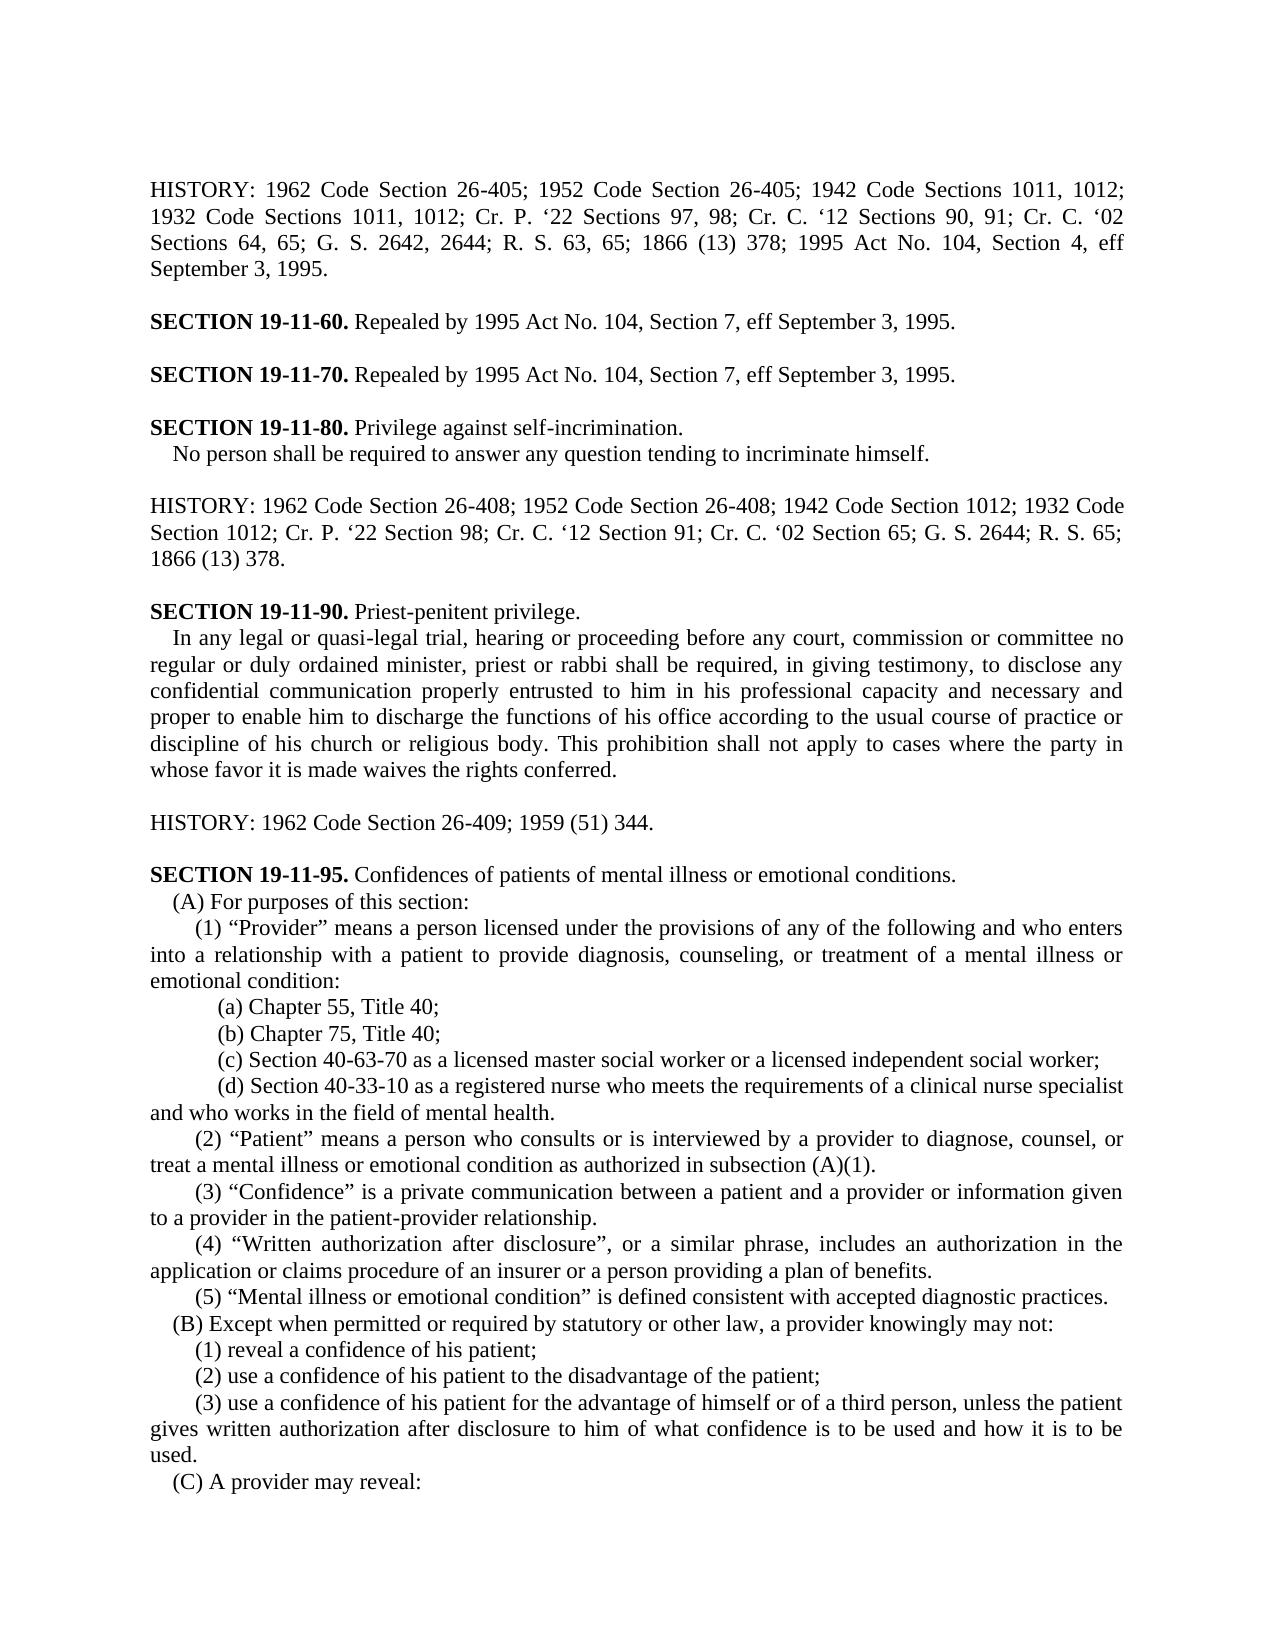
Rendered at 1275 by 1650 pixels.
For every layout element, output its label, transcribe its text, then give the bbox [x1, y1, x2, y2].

text No person shall be required to answer any question tending to incriminate himself. [150, 440, 1125, 466]
text (3) use a confidence of his patient for the advantage of himself or of a third person, unless the patient gives written authorization after disclosure to him of what confidence is to be used and how it is to be used. [150, 1389, 1125, 1468]
text (a) Chapter 55, Title 40; [150, 993, 1125, 1020]
text (A) For purposes of this section: [150, 888, 1125, 914]
text (C) A provider may reveal: [150, 1468, 1125, 1494]
text SECTION 19-11-95. Confidences of patients of mental illness or emotional conditions. [150, 862, 1125, 888]
text In any legal or quasi-legal trial, hearing or proceeding before any court, commission or committee no regular or duly ordained minister, priest or rabbi shall be required, in giving testimony, to disclose any confidential communication properly entrusted to him in his professional capacity and necessary and proper to enable him to discharge the functions of his office according to the usual course of practice or discipline of his church or religious body. This prohibition shall not apply to cases where the party in whose favor it is made waives the rights conferred. [150, 624, 1125, 782]
text (c) Section 40-63-70 as a licensed master social worker or a licensed independent social worker; [150, 1046, 1125, 1072]
text HISTORY: 1962 Code Section 26-405; 1952 Code Section 26-405; 1942 Code Sections 1011, 1012; 1932 Code Sections 1011, 1012; Cr. P. ‘22 Sections 97, 98; Cr. C. ‘12 Sections 90, 91; Cr. C. ‘02 Sections 64, 65; G. S. 2642, 2644; R. S. 63, 65; 1866 (13) 378; 1995 Act No. 104, Section 4, eff September 3, 1995. [150, 176, 1125, 282]
text HISTORY: 1962 Code Section 26-409; 1959 (51) 344. [150, 809, 1125, 835]
text (5) “Mental illness or emotional condition” is defined consistent with accepted diagnostic practices. [150, 1283, 1125, 1309]
text (2) use a confidence of his patient to the disadvantage of the patient; [150, 1362, 1125, 1389]
text (4) “Written authorization after disclosure”, or a similar phrase, includes an authorization in the application or claims procedure of an insurer or a person providing a plan of benefits. [150, 1231, 1125, 1283]
text HISTORY: 1962 Code Section 26-408; 1952 Code Section 26-408; 1942 Code Section 1012; 1932 Code Section 1012; Cr. P. ‘22 Section 98; Cr. C. ‘12 Section 91; Cr. C. ‘02 Section 65; G. S. 2644; R. S. 65; 1866 (13) 378. [150, 493, 1125, 572]
text (3) “Confidence” is a private communication between a patient and a provider or information given to a provider in the patient-provider relationship. [150, 1178, 1125, 1231]
text SECTION 19-11-90. Priest-penitent privilege. [150, 598, 1125, 624]
text (d) Section 40-33-10 as a registered nurse who meets the requirements of a clinical nurse specialist and who works in the field of mental health. [150, 1072, 1125, 1125]
text SECTION 19-11-80. Privilege against self-incrimination. [150, 413, 1125, 440]
text (B) Except when permitted or required by statutory or other law, a provider knowingly may not: [150, 1309, 1125, 1336]
text (1) reveal a confidence of his patient; [150, 1336, 1125, 1362]
text (1) “Provider” means a person licensed under the provisions of any of the following and who enters into a relationship with a patient to provide diagnosis, counseling, or treatment of a mental illness or emotional condition: [150, 914, 1125, 993]
text SECTION 19-11-60. Repealed by 1995 Act No. 104, Section 7, eff September 3, 1995. [150, 308, 1125, 334]
text (2) “Patient” means a person who consults or is interviewed by a provider to diagnose, counsel, or treat a mental illness or emotional condition as authorized in subsection (A)(1). [150, 1125, 1125, 1178]
text SECTION 19-11-70. Repealed by 1995 Act No. 104, Section 7, eff September 3, 1995. [150, 361, 1125, 387]
text (b) Chapter 75, Title 40; [150, 1020, 1125, 1046]
